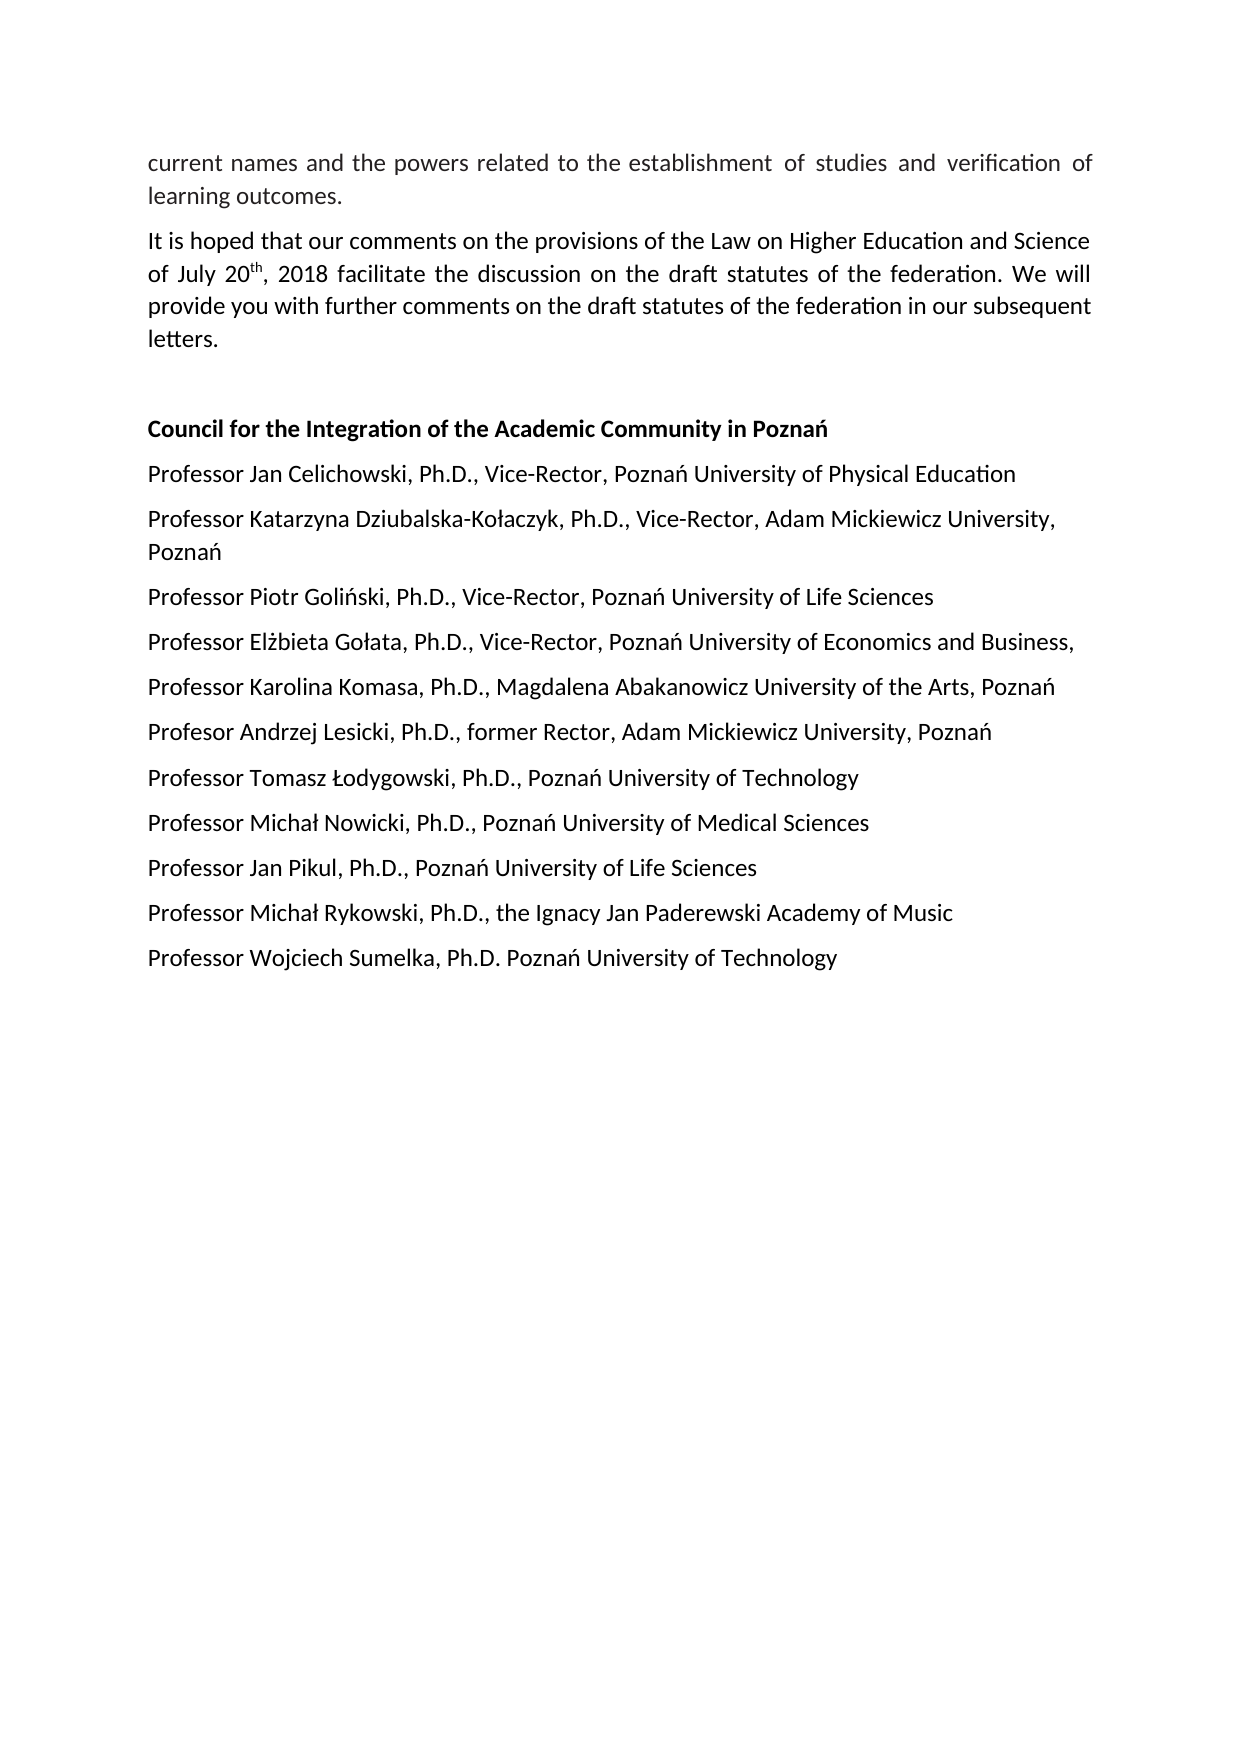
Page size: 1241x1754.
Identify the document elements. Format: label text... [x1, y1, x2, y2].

text Council for the Integration of the Academic Community in Poznań [148, 413, 1093, 444]
text It is hoped that our comments on the provisions of the Law on Higher Education and Science of July 20th, 2018 facilitate the discussion on the draft statutes of the federation. We will provide you with further comments on the draft statutes of the federation in our subsequent letters. [148, 225, 1093, 354]
text Professor Katarzyna Dziubalska-Kołaczyk, Ph.D., Vice-Rector, Adam Mickiewicz University, Poznań [148, 503, 1093, 567]
text Professor Michał Rykowski, Ph.D., the Ignacy Jan Paderewski Academy of Music [148, 897, 1093, 927]
text Professor Jan Pikul, Ph.D., Poznań University of Life Sciences [148, 852, 1093, 882]
text Professor Elżbieta Gołata, Ph.D., Vice-Rector, Poznań University of Economics and Business, [148, 626, 1093, 657]
text Professor Tomasz Łodygowski, Ph.D., Poznań University of Technology [148, 762, 1093, 792]
text Profesor Andrzej Lesicki, Ph.D., former Rector, Adam Mickiewicz University, Poznań [148, 717, 1093, 747]
text Professor Wojciech Sumelka, Ph.D. Poznań University of Technology [148, 942, 1093, 973]
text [148, 148, 1093, 211]
text Professor Karolina Komasa, Ph.D., Magdalena Abakanowicz University of the Arts, Poznań [148, 671, 1093, 702]
text Professor Michał Nowicki, Ph.D., Poznań University of Medical Sciences [148, 807, 1093, 837]
text Professor Piotr Goliński, Ph.D., Vice-Rector, Poznań University of Life Sciences [148, 581, 1093, 612]
text Professor Jan Celichowski, Ph.D., Vice-Rector, Poznań University of Physical Education [148, 458, 1093, 489]
